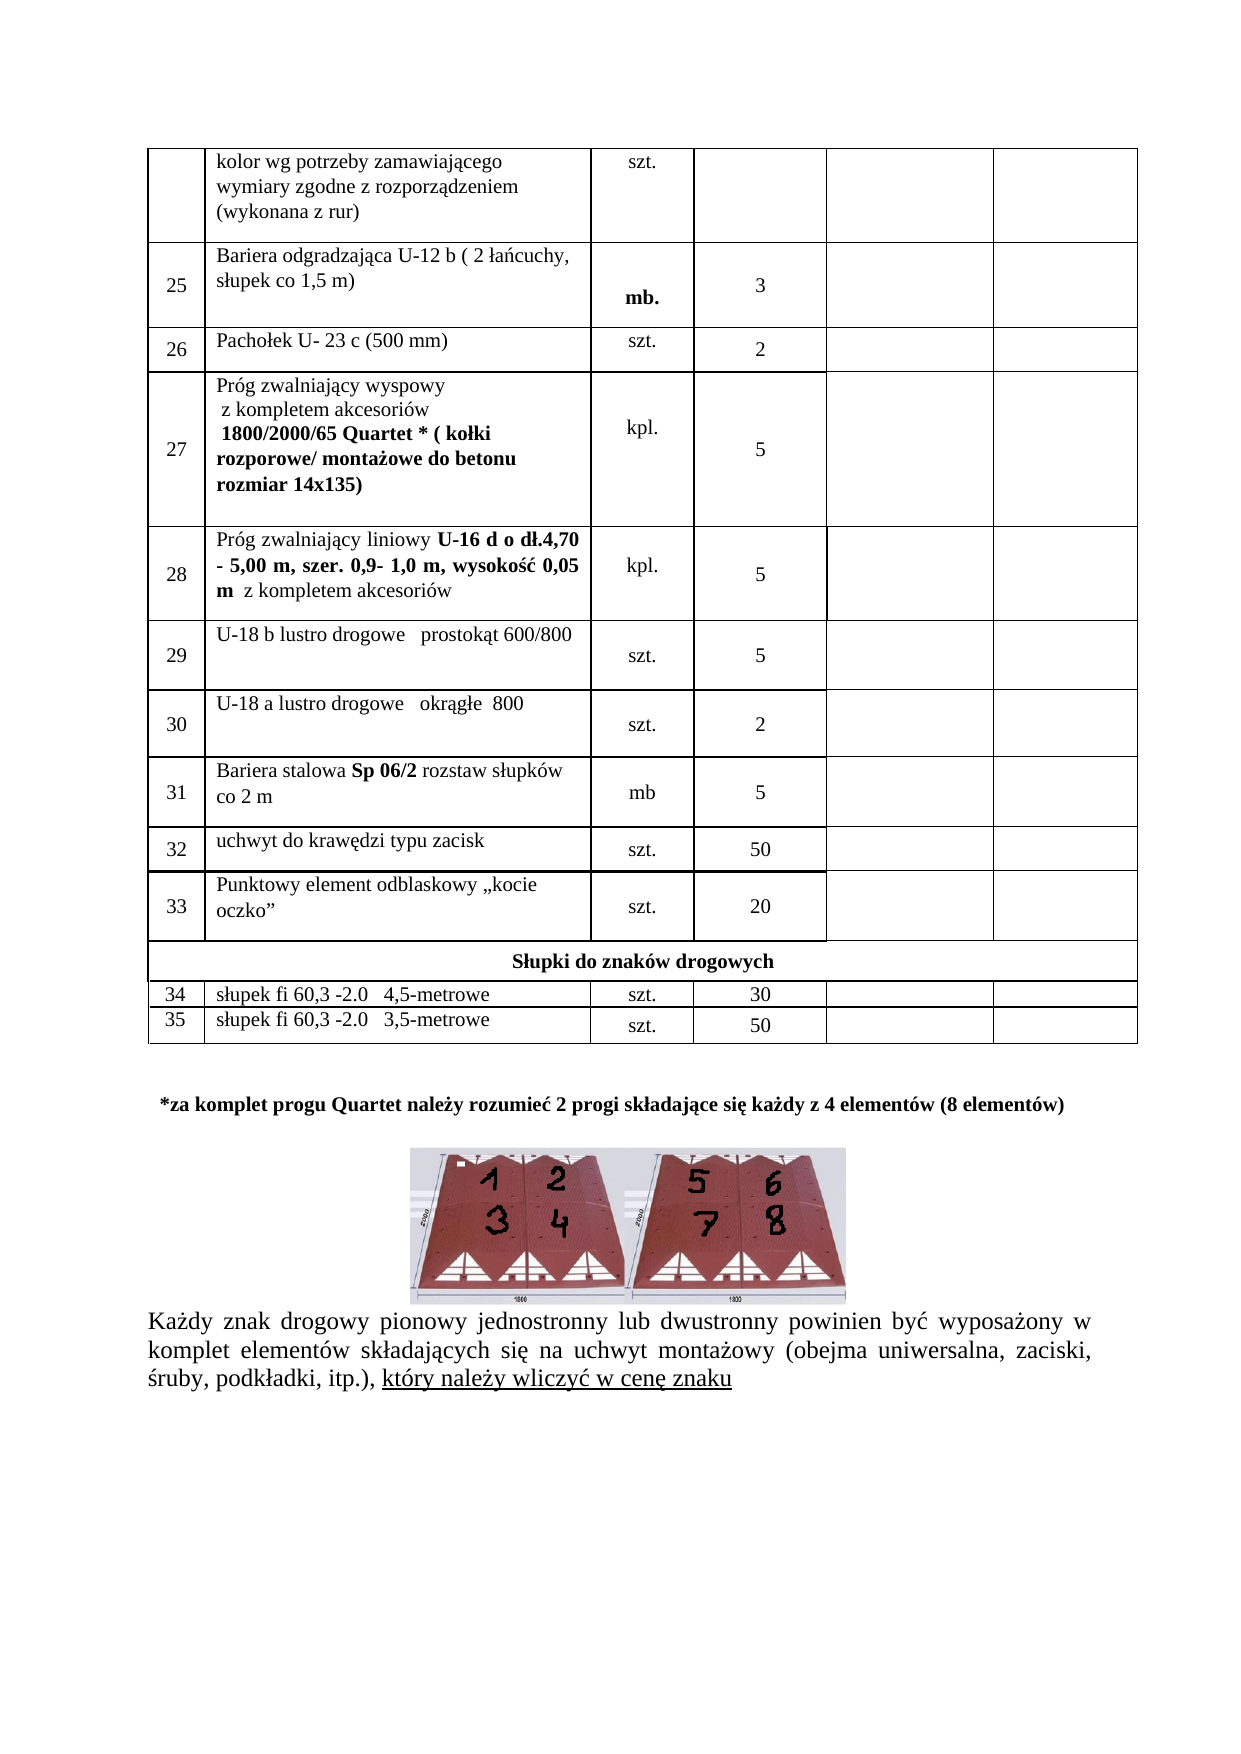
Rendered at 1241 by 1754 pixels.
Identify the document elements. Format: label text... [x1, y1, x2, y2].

table_cell mb. [592, 243, 693, 327]
table_cell Bariera stalowa Sp 06/2 rozstaw słupków co 2 m [206, 758, 590, 826]
table_cell [827, 328, 993, 371]
table_cell szt. [592, 621, 693, 689]
table_cell 31 [149, 758, 204, 826]
table_cell Pachołek U- 23 c (500 mm) [206, 328, 590, 371]
table_cell 27 [149, 373, 204, 526]
table_cell [827, 982, 993, 1006]
table_cell 3 [695, 243, 826, 327]
table_cell [827, 1008, 993, 1043]
table_cell [994, 372, 1137, 526]
table_cell mb [592, 758, 693, 826]
table_cell 29 [149, 621, 204, 689]
table_cell kpl. [592, 527, 693, 620]
table_cell [827, 243, 993, 327]
table_cell [994, 243, 1137, 327]
table_cell Słupki do znaków drogowych [149, 941, 1137, 980]
table_cell 33 [149, 873, 204, 940]
table_cell [994, 871, 1137, 940]
table_cell [994, 757, 1137, 826]
table_cell [994, 1008, 1137, 1043]
table_cell [827, 372, 993, 526]
table_cell Punktowy element odblaskowy „kocie oczko” [206, 873, 590, 940]
table_cell [994, 621, 1137, 689]
table_cell 20 [695, 873, 826, 940]
table_cell [994, 149, 1137, 242]
picture [403, 1140, 847, 1306]
table_cell słupek fi 60,3 -2.0 3,5-metrowe [205, 1008, 590, 1043]
table_cell uchwyt do krawędzi typu zacisk [206, 828, 590, 870]
table_cell szt. [592, 873, 693, 940]
table_cell 2 [695, 691, 826, 756]
table_cell [994, 328, 1137, 371]
table_cell 5 [695, 373, 826, 526]
table_cell 26 [149, 328, 204, 371]
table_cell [206, 149, 590, 242]
table_cell szt. [592, 149, 693, 242]
table_cell U-18 b lustro drogowe prostokąt 600/800 [206, 621, 590, 689]
table_cell kpl. [592, 373, 693, 526]
table_cell [827, 149, 993, 242]
table_cell [994, 827, 1137, 870]
table_cell szt. [591, 982, 693, 1006]
table_cell [827, 621, 993, 689]
table_cell 30 [149, 691, 204, 756]
table_cell 34 [149, 981, 204, 1006]
table_cell [827, 690, 993, 756]
table_cell *za komplet progu Quartet należy rozumieć 2 progi składające się każdy z 4 elementów (8 elementów) [148, 1044, 1138, 1140]
table_cell słupek fi 60,3 -2.0 4,5-metrowe [205, 982, 590, 1006]
table_cell 2 [695, 149, 826, 242]
table_cell szt. [592, 828, 693, 870]
table_cell 5 [695, 527, 826, 620]
table_cell [827, 827, 993, 870]
table_cell 24 [149, 149, 204, 242]
table_cell Próg zwalniający wyspowy z kompletem akcesoriów 1800/2000/65 Quartet * ( kołki rozporowe/ montażowe do betonu rozmiar 14x135) [206, 373, 590, 526]
table_cell [994, 527, 1137, 620]
table_cell szt. [592, 328, 693, 371]
table_cell U-18 a lustro drogowe okrągłe 800 [206, 691, 590, 756]
table_cell [827, 757, 993, 826]
table_cell 50 [694, 1008, 826, 1043]
table_cell 30 [694, 982, 826, 1006]
table_cell [828, 527, 993, 620]
table_cell 28 [149, 527, 204, 620]
table_cell Próg zwalniający liniowy U-16 d o dł.4,70 - 5,00 m, szer. 0,9- 1,0 m, wysokość 0,05 m z kompletem akcesoriów [206, 527, 590, 620]
table_cell [994, 982, 1137, 1006]
table_cell 2 [695, 328, 826, 371]
table_cell szt. [591, 1008, 693, 1043]
table_cell 35 [149, 1007, 204, 1043]
table_cell Bariera odgradzająca U-12 b ( 2 łańcuchy, słupek co 1,5 m) [206, 243, 590, 327]
table_cell 5 [695, 758, 826, 826]
text Każdy znak drogowy pionowy jednostronny lub dwustronny powinien być wyposażony w komplet elementów składających się na uchwyt montażowy (obejma uniwersalna, zaciski, śruby, podkładki, itp.), który należy wliczyć w cenę znaku [148, 1306, 1093, 1392]
table_cell [994, 690, 1137, 756]
table_cell [827, 871, 993, 940]
table_cell 5 [695, 621, 826, 689]
table_cell 25 [149, 243, 204, 327]
table_cell szt. [592, 691, 693, 756]
table_cell 32 [149, 828, 204, 870]
table_cell 50 [695, 828, 826, 870]
